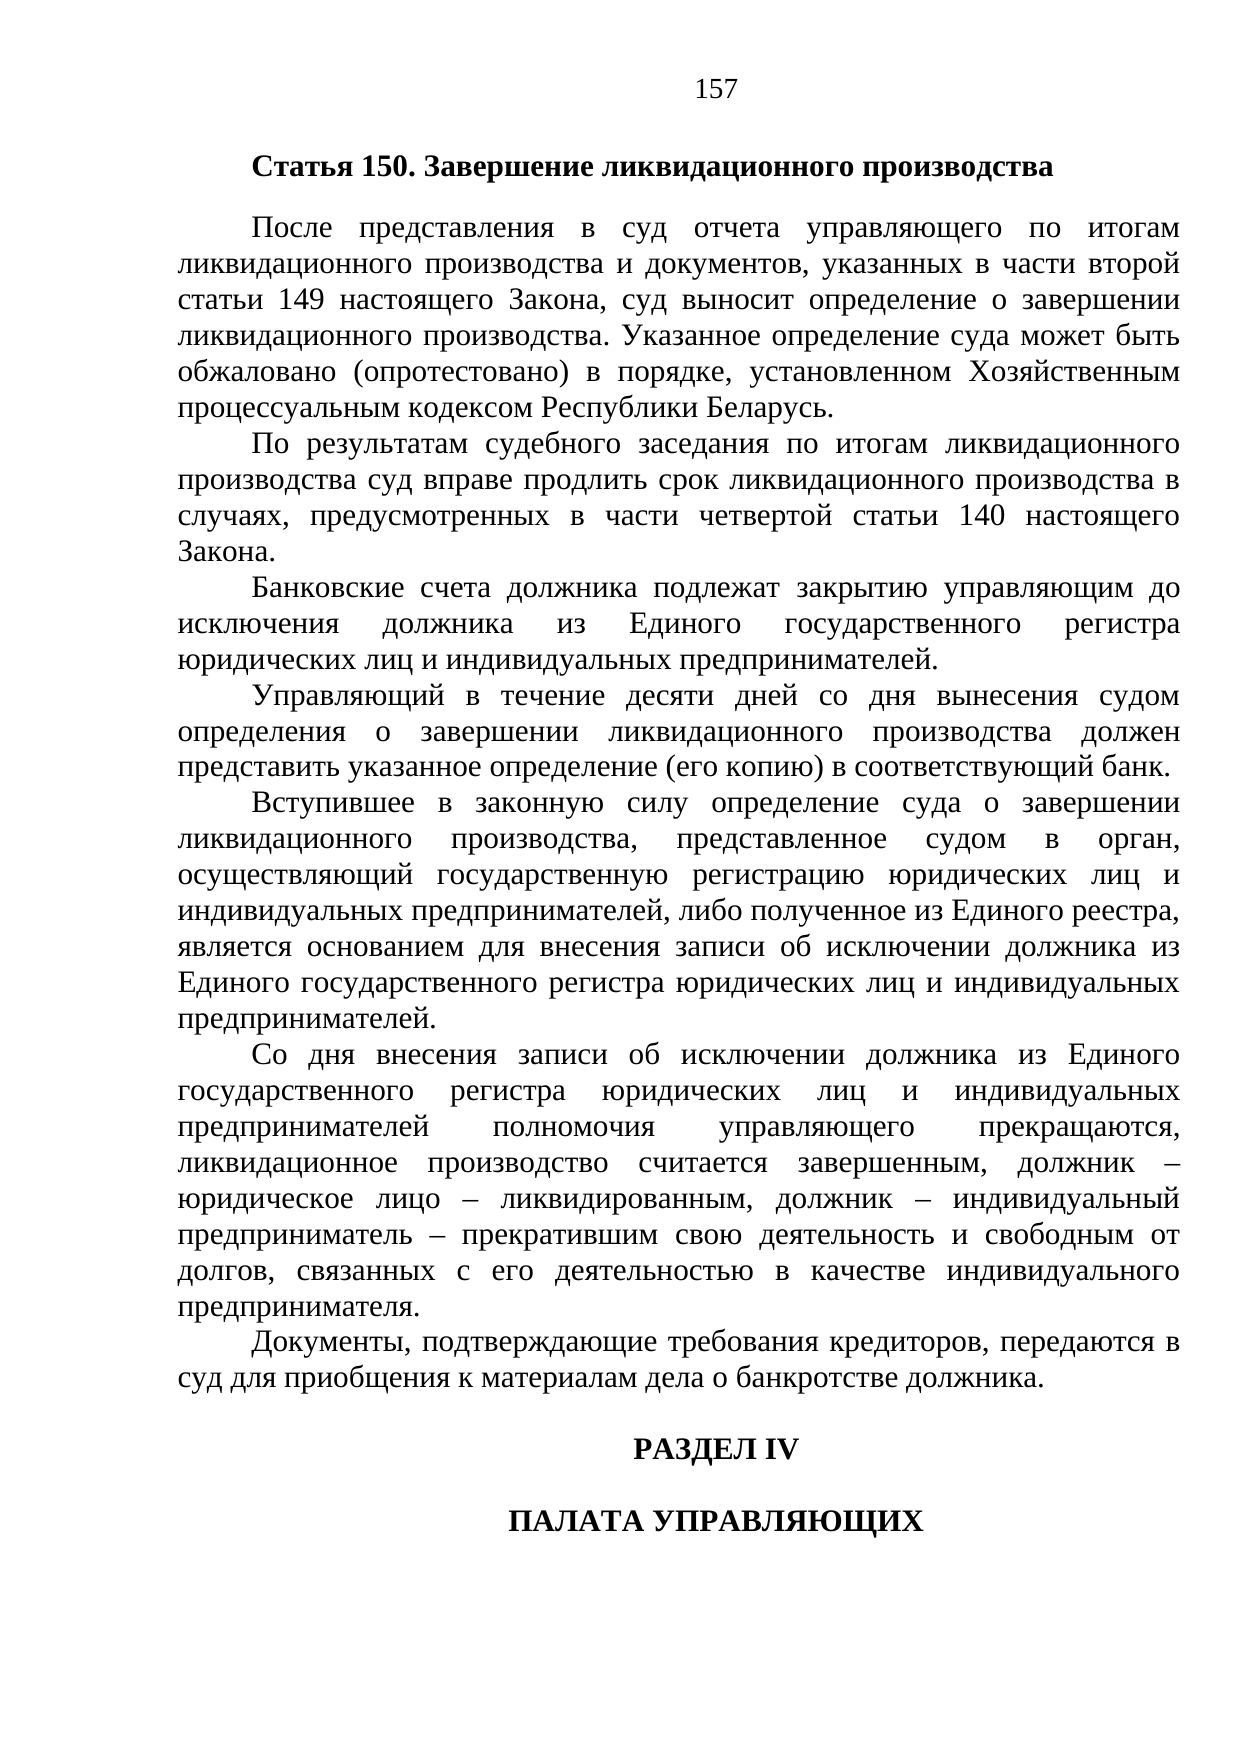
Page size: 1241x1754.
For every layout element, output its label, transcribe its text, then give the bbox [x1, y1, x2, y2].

text После представления в суд отчета управляющего по итогам ликвидационного производства и документов, указанных в части второй статьи 149 настоящего Закона, суд выносит определение о завершении ликвидационного производства. Указанное определение суда может быть обжаловано (опротестовано) в порядке, установленном Хозяйственным процессуальным кодексом Республики Беларусь. [177, 209, 1181, 424]
text ПАЛАТА УПРАВЛЯЮЩИХ [177, 1502, 1181, 1538]
text Статья 150. Завершение ликвидационного производства [251, 148, 1154, 184]
text Вступившее в законную силу определение суда о завершении ликвидационного производства, представленное судом в орган, осуществляющий государственную регистрацию юридических лиц и индивидуальных предпринимателей, либо полученное из Единого реестра, является основанием для внесения записи об исключении должника из Единого государственного регистра юридических лиц и индивидуальных предпринимателей. [177, 784, 1181, 1035]
text Управляющий в течение десяти дней со дня вынесения судом определения о завершении ликвидационного производства должен представить указанное определение (его копию) в соответствующий банк. [177, 676, 1181, 784]
text Со дня внесения записи об исключении должника из Единого государственного регистра юридических лиц и индивидуальных предпринимателей полномочия управляющего прекращаются, ликвидационное производство считается завершенным, должник – юридическое лицо – ликвидированным, должник – индивидуальный предприниматель – прекратившим свою деятельность и свободным от долгов, связанных с его деятельностью в качестве индивидуального предпринимателя. [177, 1035, 1181, 1323]
text Банковские счета должника подлежат закрытию управляющим до исключения должника из Единого государственного регистра юридических лиц и индивидуальных предпринимателей. [177, 568, 1181, 676]
text По результатам судебного заседания по итогам ликвидационного производства суд вправе продлить срок ликвидационного производства в случаях, предусмотренных в части четвертой статьи 140 настоящего Закона. [177, 424, 1181, 568]
text Документы, подтверждающие требования кредиторов, передаются в суд для приобщения к материалам дела о банкротстве должника. [177, 1323, 1181, 1394]
text РАЗДЕЛ IV [177, 1431, 1181, 1466]
